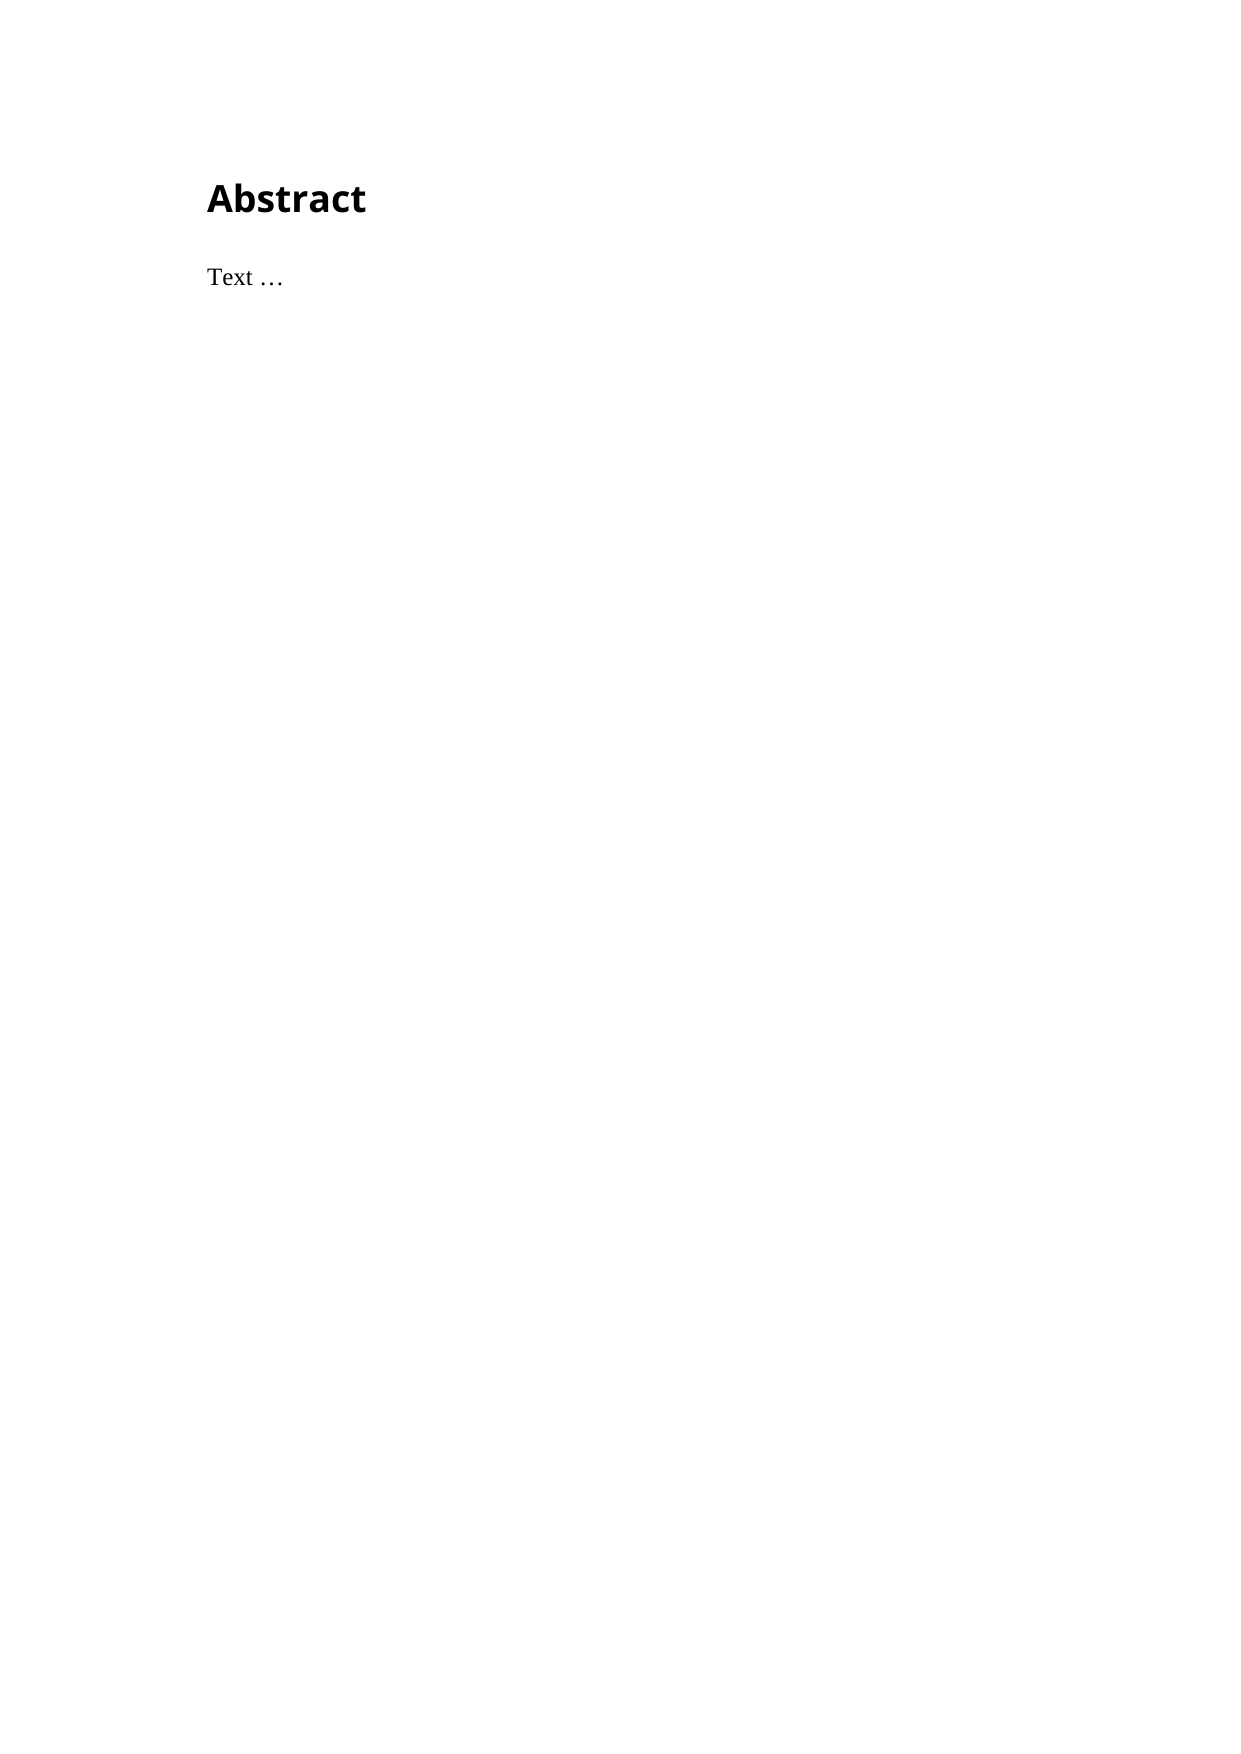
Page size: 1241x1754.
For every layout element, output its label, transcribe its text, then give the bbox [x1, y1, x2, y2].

subtitle Abstract [207, 173, 1092, 224]
text Text … [207, 262, 1092, 291]
